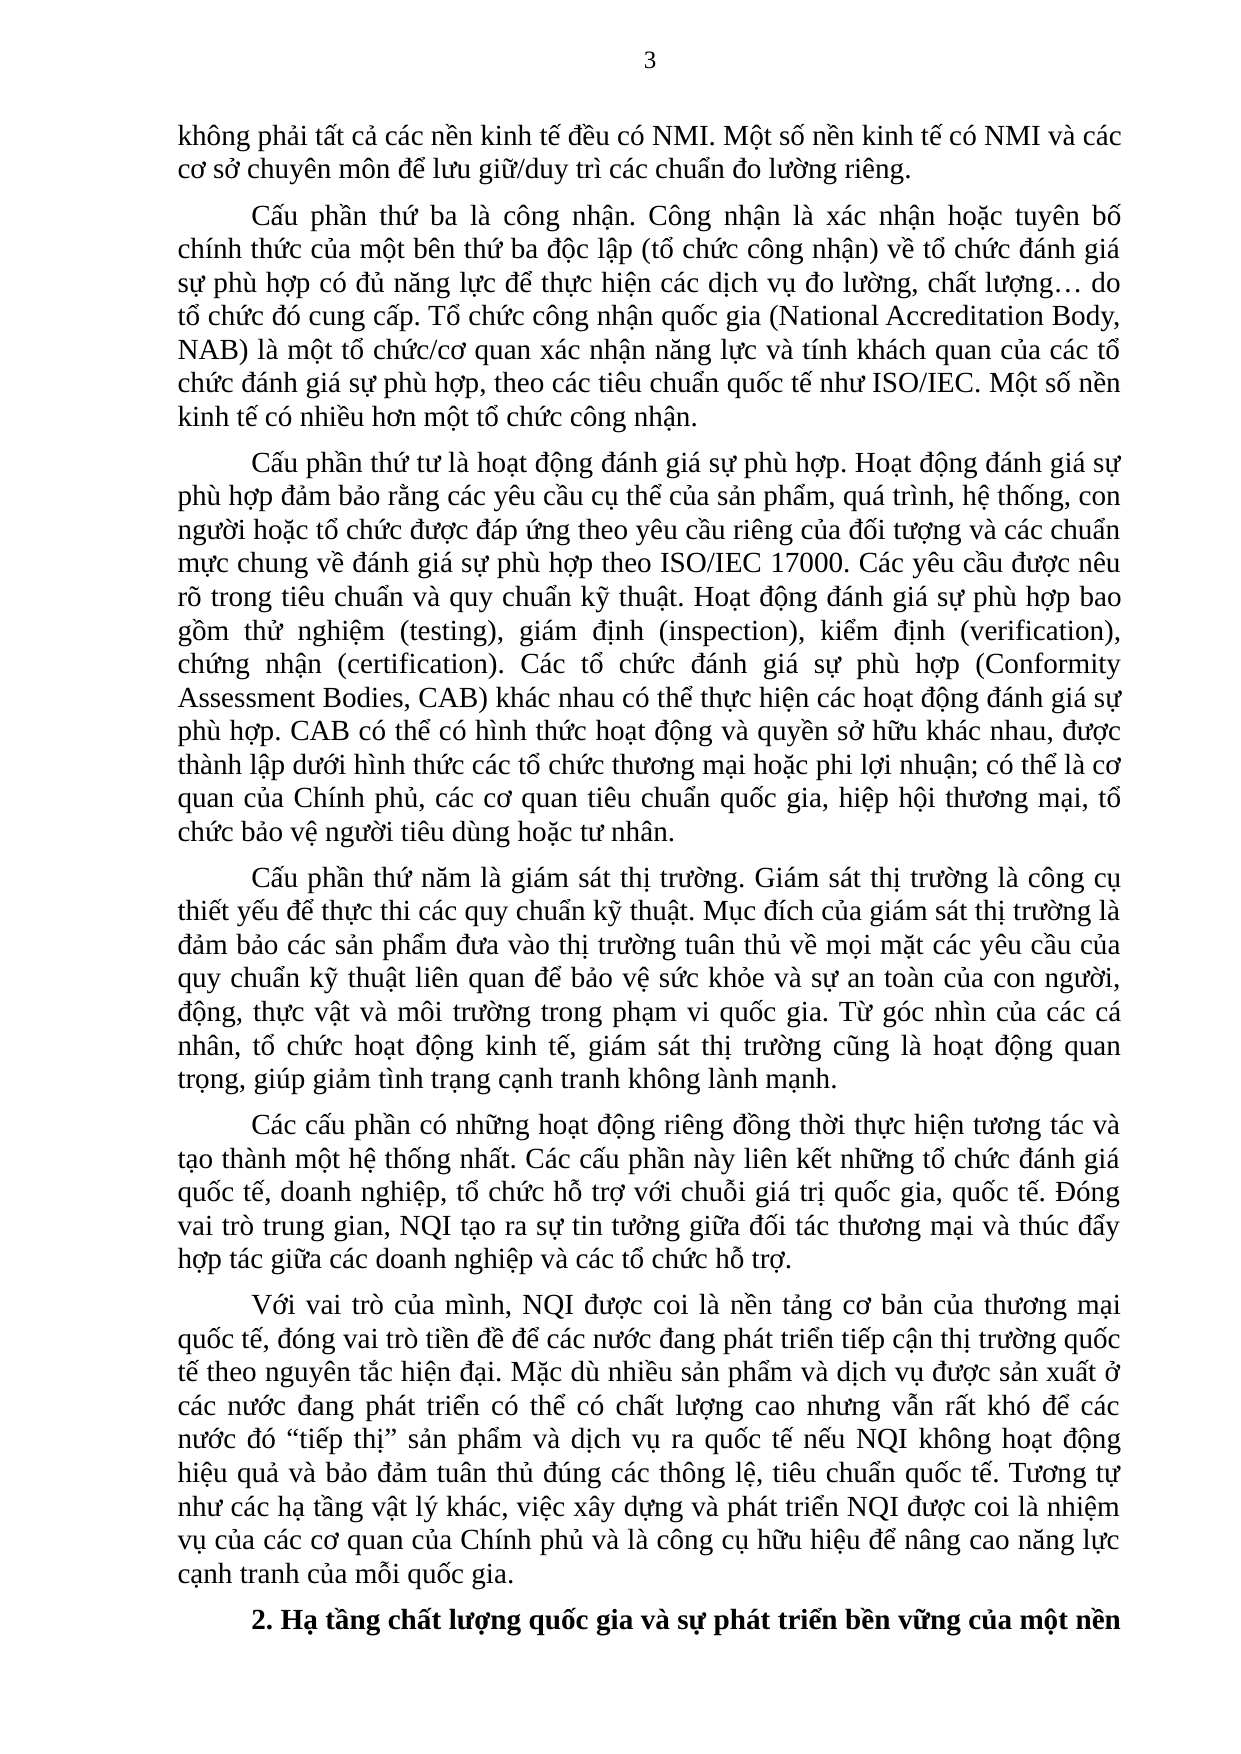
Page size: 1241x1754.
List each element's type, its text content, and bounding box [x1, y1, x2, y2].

text Cấu phần thứ tư là hoạt động đánh giá sự phù hợp. Hoạt động đánh giá sự phù hợp đảm bảo rằng các yêu cầu cụ thể của sản phẩm, quá trình, hệ thống, con người hoặc tổ chức được đáp ứng theo yêu cầu riêng của đối tượng và các chuẩn mực chung về đánh giá sự phù hợp theo ISO/IEC 17000. Các yêu cầu được nêu rõ trong tiêu chuẩn và quy chuẩn kỹ thuật. Hoạt động đánh giá sự phù hợp bao gồm thử nghiệm (testing), giám định (inspection), kiểm định (verification), chứng nhận (certification). Các tổ chức đánh giá sự phù hợp (Conformity Assessment Bodies, CAB) khác nhau có thể thực hiện các hoạt động đánh giá sự phù hợp. CAB có thể có hình thức hoạt động và quyền sở hữu khác nhau, được thành lập dưới hình thức các tổ chức thương mại hoặc phi lợi nhuận; có thể là cơ quan của Chính phủ, các cơ quan tiêu chuẩn quốc gia, hiệp hội thương mại, tổ chức bảo vệ người tiêu dùng hoặc tư nhân. [177, 445, 1122, 847]
text Các cấu phần có những hoạt động riêng đồng thời thực hiện tương tác và tạo thành một hệ thống nhất. Các cấu phần này liên kết những tổ chức đánh giá quốc tế, doanh nghiệp, tổ chức hỗ trợ với chuỗi giá trị quốc gia, quốc tế. Đóng vai trò trung gian, NQI tạo ra sự tin tưởng giữa đối tác thương mại và thúc đẩy hợp tác giữa các doanh nghiệp và các tổ chức hỗ trợ. [177, 1107, 1122, 1275]
text Cấu phần thứ năm là giám sát thị trường. Giám sát thị trường là công cụ thiết yếu để thực thi các quy chuẩn kỹ thuật. Mục đích của giám sát thị trường là đảm bảo các sản phẩm đưa vào thị trường tuân thủ về mọi mặt các yêu cầu của quy chuẩn kỹ thuật liên quan để bảo vệ sức khỏe và sự an toàn của con người, động, thực vật và môi trường trong phạm vi quốc gia. Từ góc nhìn của các cá nhân, tổ chức hoạt động kinh tế, giám sát thị trường cũng là hoạt động quan trọng, giúp giảm tình trạng cạnh tranh không lành mạnh. [177, 860, 1122, 1095]
text Cấu phần thứ ba là công nhận. Công nhận là xác nhận hoặc tuyên bố chính thức của một bên thứ ba độc lập (tổ chức công nhận) về tổ chức đánh giá sự phù hợp có đủ năng lực để thực hiện các dịch vụ đo lường, chất lượng… do tổ chức đó cung cấp. Tổ chức công nhận quốc gia (National Accreditation Body, NAB) là một tổ chức/cơ quan xác nhận năng lực và tính khách quan của các tổ chức đánh giá sự phù hợp, theo các tiêu chuẩn quốc tế như ISO/IEC. Một số nền kinh tế có nhiều hơn một tổ chức công nhận. [177, 198, 1122, 432]
text Với vai trò của mình, NQI được coi là nền tảng cơ bản của thương mại quốc tế, đóng vai trò tiền đề để các nước đang phát triển tiếp cận thị trường quốc tế theo nguyên tắc hiện đại. Mặc dù nhiều sản phẩm và dịch vụ được sản xuất ở các nước đang phát triển có thể có chất lượng cao nhưng vẫn rất khó để các nước đó “tiếp thị” sản phẩm và dịch vụ ra quốc tế nếu NQI không hoạt động hiệu quả và bảo đảm tuân thủ đúng các thông lệ, tiêu chuẩn quốc tế. Tương tự như các hạ tầng vật lý khác, việc xây dựng và phát triển NQI được coi là nhiệm vụ của các cơ quan của Chính phủ và là công cụ hữu hiệu để nâng cao năng lực cạnh tranh của mỗi quốc gia. [177, 1287, 1122, 1589]
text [177, 1602, 1122, 1635]
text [177, 118, 1122, 185]
